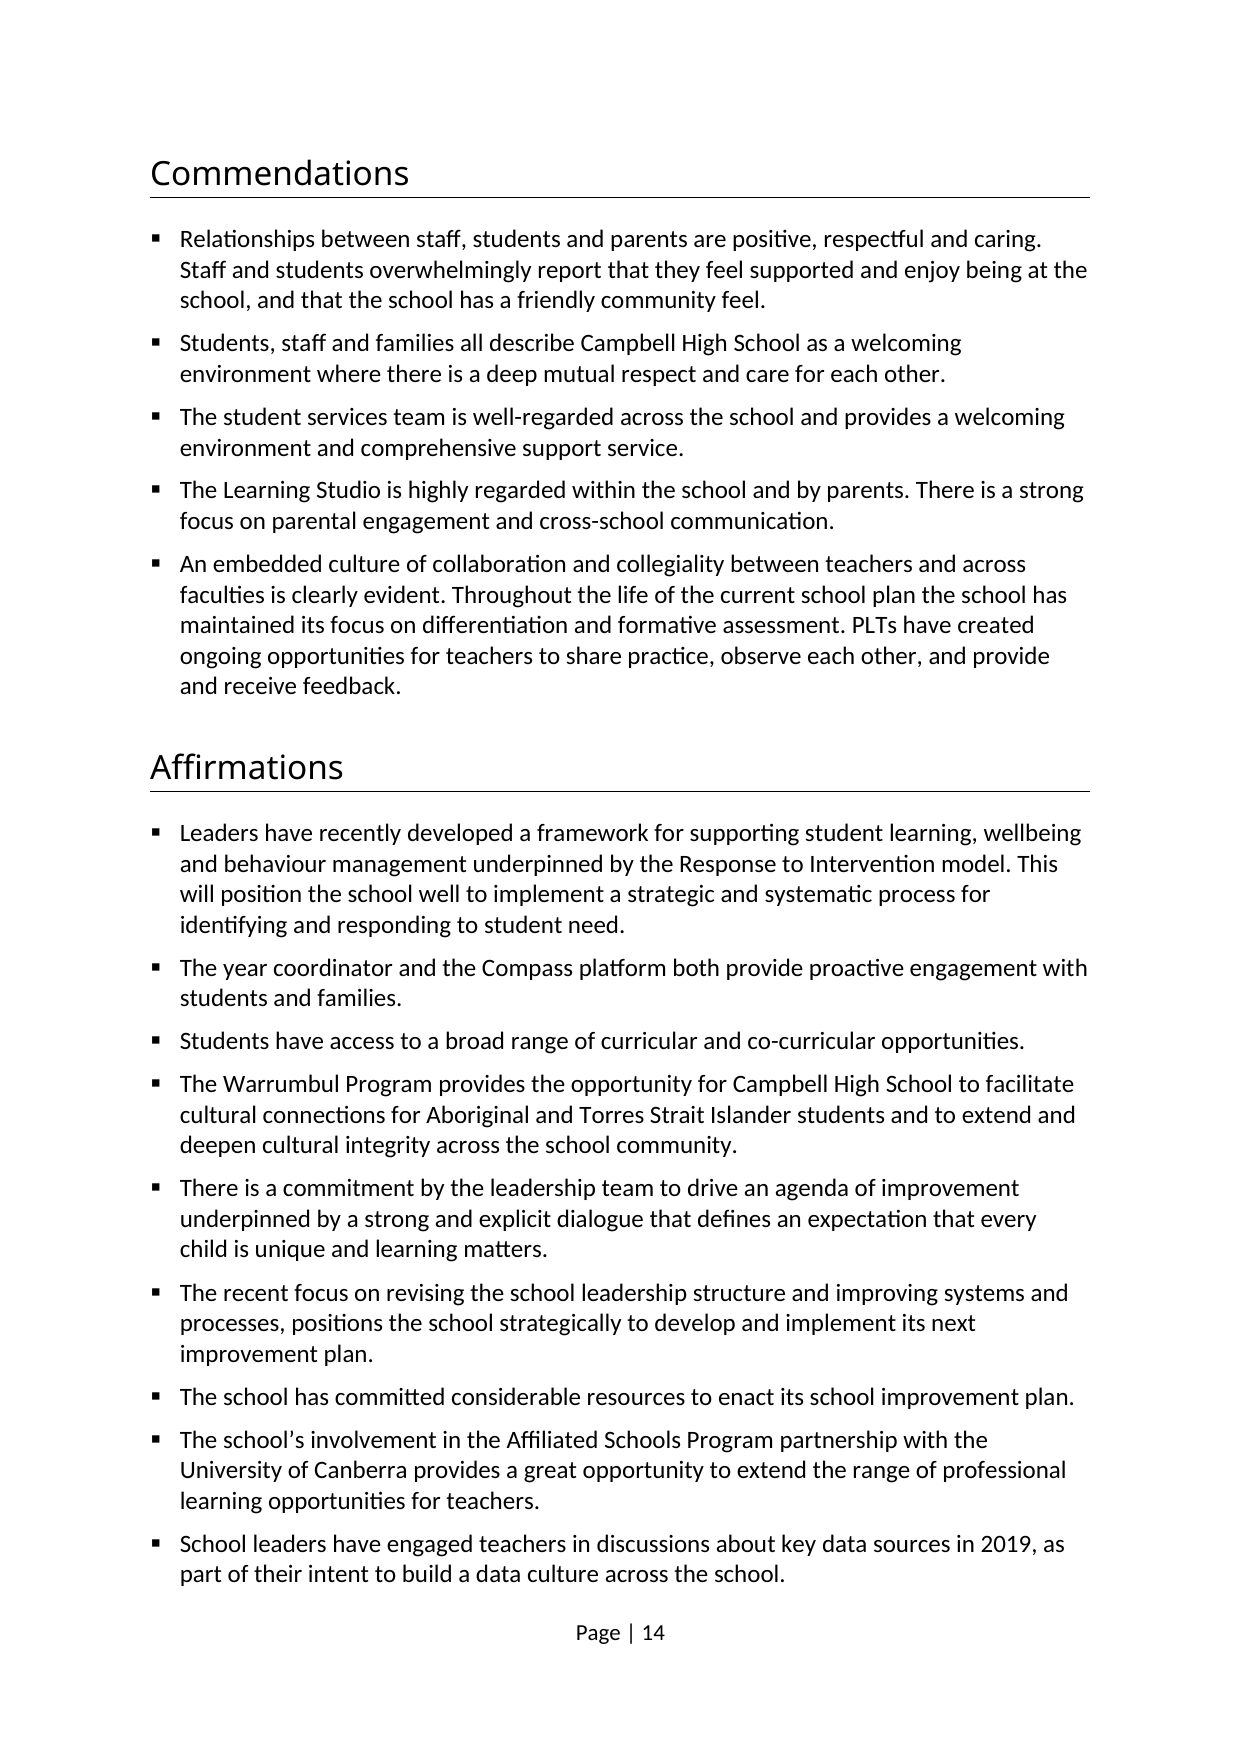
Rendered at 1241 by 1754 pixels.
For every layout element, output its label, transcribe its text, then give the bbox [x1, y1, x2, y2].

list The recent focus on revising the school leadership structure and improving systems and processes, positions the school strategically to develop and implement its next improvement plan. [150, 1277, 1090, 1368]
subtitle Affirmations [150, 744, 1090, 791]
subtitle Commendations [150, 150, 1090, 197]
list Students, staff and families all describe Campbell High School as a welcoming environment where there is a deep mutual respect and care for each other. [150, 328, 1090, 389]
list The Warrumbul Program provides the opportunity for Campbell High School to facilitate cultural connections for Aboriginal and Torres Strait Islander students and to extend and deepen cultural integrity across the school community. [150, 1068, 1090, 1160]
list There is a commitment by the leadership team to drive an agenda of improvement underpinned by a strong and explicit dialogue that defines an expectation that every child is unique and learning matters. [150, 1173, 1090, 1264]
list School leaders have engaged teachers in discussions about key data sources in 2019, as part of their intent to build a data culture across the school. [150, 1528, 1090, 1589]
list The Learning Studio is highly regarded within the school and by parents. There is a strong focus on parental engagement and cross-school communication. [150, 475, 1090, 536]
list Relationships between staff, students and parents are positive, respectful and caring. Staff and students overwhelmingly report that they feel supported and enjoy being at the school, and that the school has a friendly community feel. [150, 223, 1090, 315]
list The school’s involvement in the Affiliated Schools Program partnership with the University of Canberra provides a great opportunity to extend the range of professional learning opportunities for teachers. [150, 1424, 1090, 1515]
list The year coordinator and the Compass platform both provide proactive engagement with students and families. [150, 952, 1090, 1013]
list Leaders have recently developed a framework for supporting student learning, wellbeing and behaviour management underpinned by the Response to Intervention model. This will position the school well to implement a strategic and systematic process for identifying and responding to student need. [150, 817, 1090, 939]
list The school has committed considerable resources to enact its school improvement plan. [150, 1381, 1090, 1411]
list Students have access to a broad range of curricular and co-curricular opportunities. [150, 1026, 1090, 1056]
list The student services team is well-regarded across the school and provides a welcoming environment and comprehensive support service. [150, 401, 1090, 462]
list An embedded culture of collaboration and collegiality between teachers and across faculties is clearly evident. Throughout the life of the current school plan the school has maintained its focus on differentiation and formative assessment. PLTs have created ongoing opportunities for teachers to share practice, observe each other, and provide and receive feedback. [150, 548, 1090, 701]
